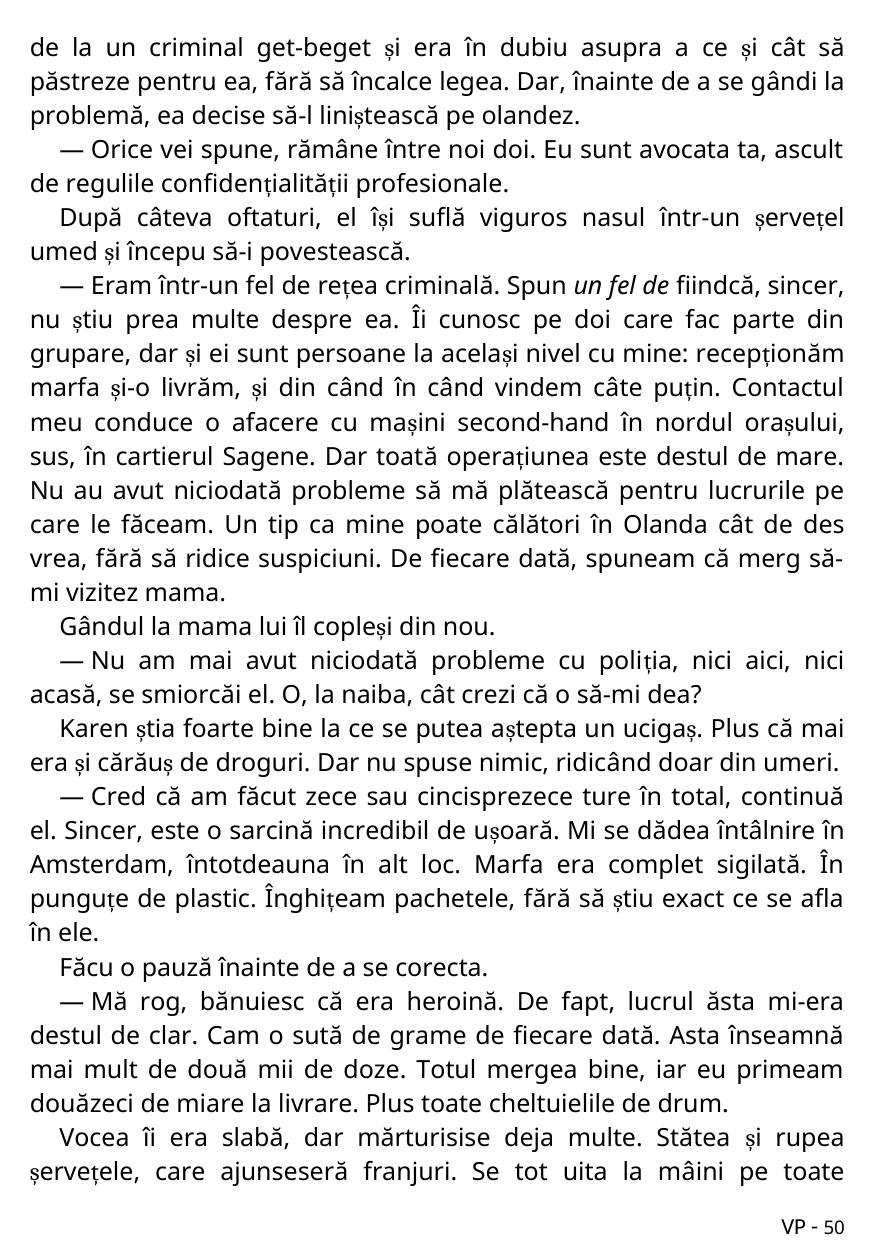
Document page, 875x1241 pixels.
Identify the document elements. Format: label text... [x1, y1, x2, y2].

text — Mă rog, bănuiesc că era heroină. De fapt, lucrul ăsta mi-era destul de clar. Cam o sută de grame de fiecare dată. Asta înseamnă mai mult de două mii de doze. Totul mergea bine, iar eu primeam douăzeci de miare la livrare. Plus toate cheltuielile de drum. [29, 983, 844, 1119]
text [29, 29, 844, 132]
text — Eram într-un fel de rețea criminală. Spun un fel de fiindcă, sincer, nu știu prea multe despre ea. Îi cunosc pe doi care fac parte din grupare, dar și ei sunt persoane la același nivel cu mine: recepționăm marfa și-o livrăm, și din când în când vindem câte puțin. Contactul meu conduce o afacere cu mașini second-hand în nordul orașului, sus, în cartierul Sagene. Dar toată operațiunea este destul de mare. Nu au avut niciodată probleme să mă plătească pentru lucrurile pe care le făceam. Un tip ca mine poate călători în Olanda cât de des vrea, fără să ridice suspiciuni. De fiecare dată, spuneam că merg să-mi vizitez mama. [29, 268, 844, 608]
text După câteva oftaturi, el își suflă viguros nasul într-un șervețel umed și începu să-i povestească. [29, 200, 844, 268]
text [29, 1119, 844, 1188]
text Gândul la mama lui îl copleși din nou. [29, 608, 844, 643]
text — Orice vei spune, rămâne între noi doi. Eu sunt avocata ta, ascult de regulile confidențialității profesionale. [29, 132, 844, 200]
text Karen știa foarte bine la ce se putea aștepta un ucigaș. Plus că mai era și cărăuș de droguri. Dar nu spuse nimic, ridicând doar din umeri. [29, 711, 844, 779]
text — Nu am mai avut niciodată probleme cu poliția, nici aici, nici acasă, se smiorcăi el. O, la naiba, cât crezi că o să-mi dea? [29, 643, 844, 711]
text — Cred că am făcut zece sau cincisprezece ture în total, continuă el. Sincer, este o sarcină incredibil de ușoară. Mi se dădea întâlnire în Amsterdam, întotdeauna în alt loc. Marfa era complet sigilată. În punguțe de plastic. Înghițeam pachetele, fără să știu exact ce se afla în ele. [29, 779, 844, 949]
text Făcu o pauză înainte de a se corecta. [29, 949, 844, 983]
